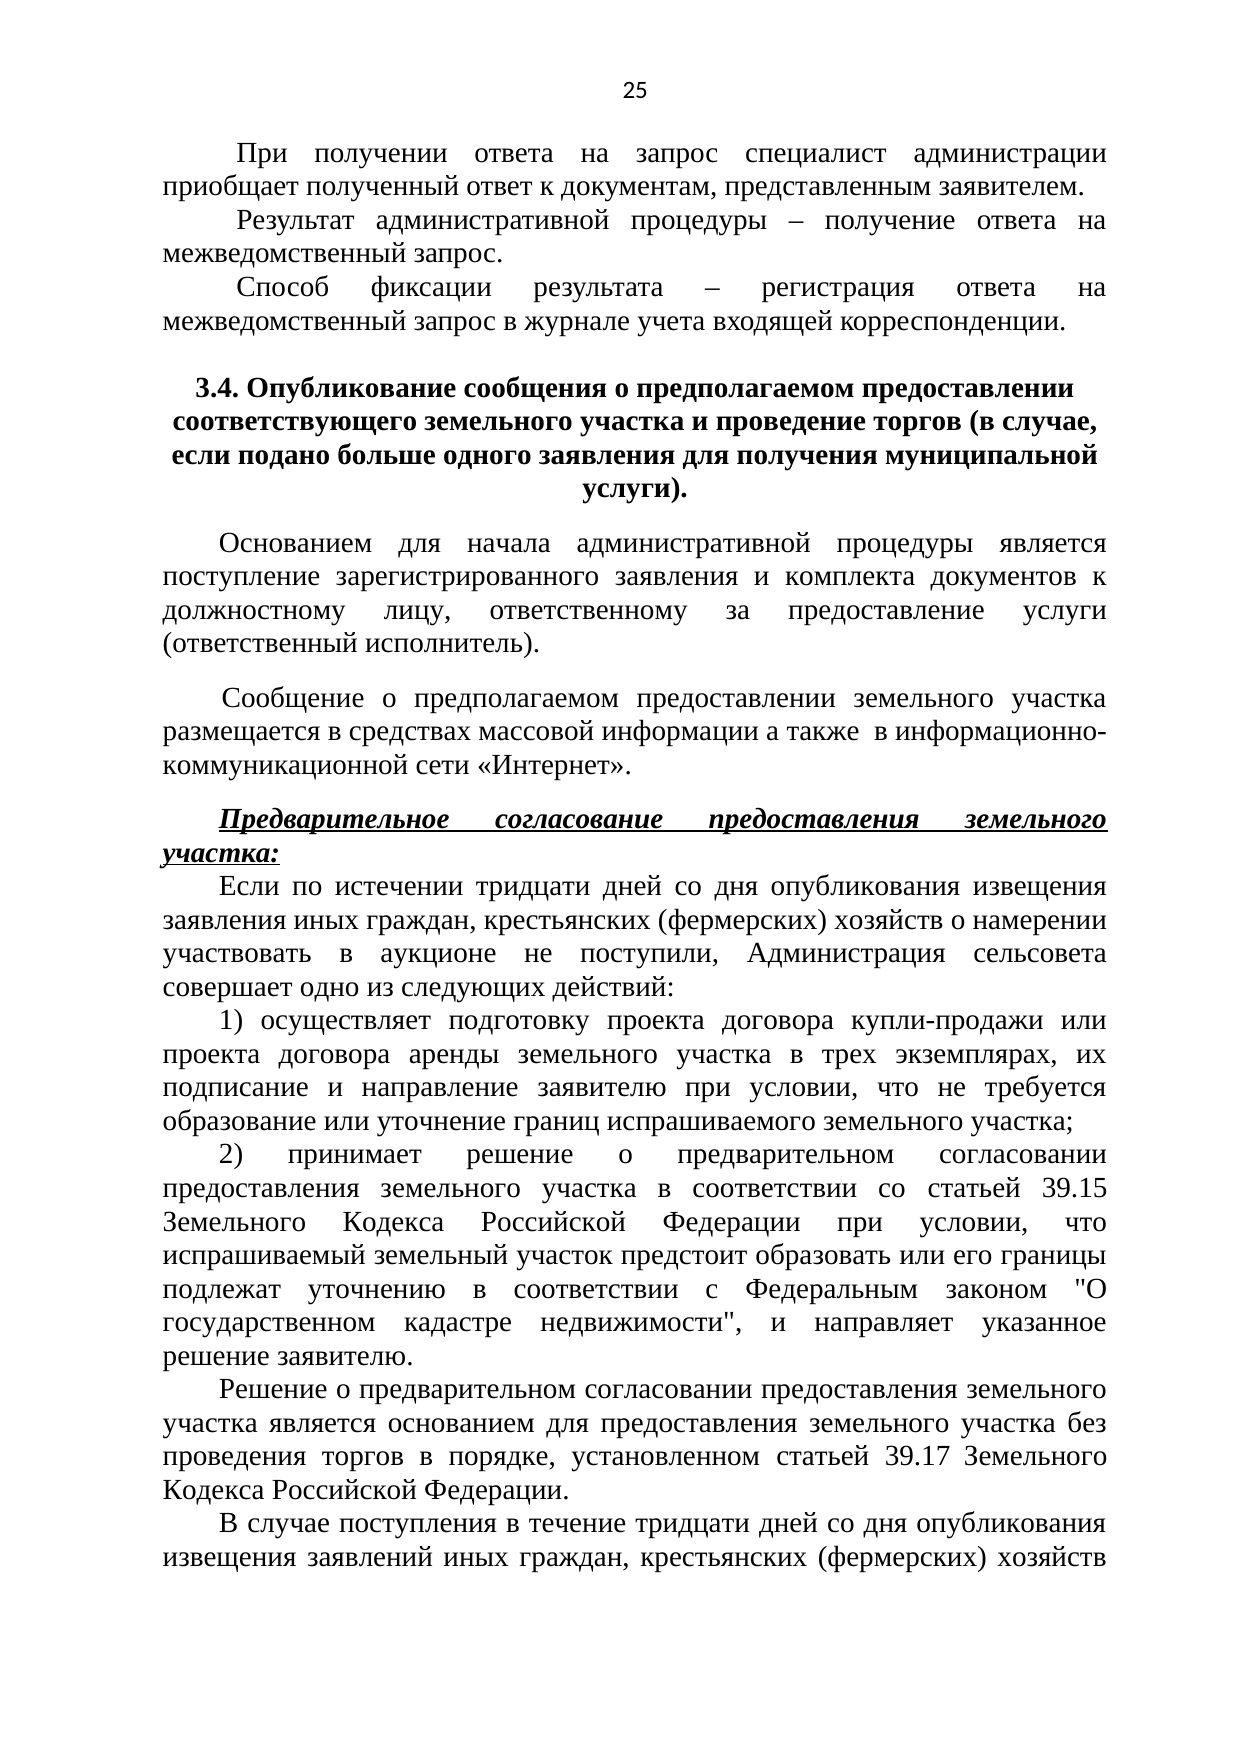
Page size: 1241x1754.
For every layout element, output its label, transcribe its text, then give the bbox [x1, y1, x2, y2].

text Результат административной процедуры – получение ответа на межведомственный запрос. [162, 202, 1107, 269]
text 1) осуществляет подготовку проекта договора купли-продажи или проекта договора аренды земельного участка в трех экземплярах, их подписание и направление заявителю при условии, что не требуется образование или уточнение границ испрашиваемого земельного участка; [162, 1002, 1107, 1137]
text Основанием для начала административной процедуры является поступление зарегистрированного заявления и комплекта документов к должностному лицу, ответственному за предоставление услуги (ответственный исполнитель). [162, 525, 1107, 659]
text Способ фиксации результата – регистрация ответа на межведомственный запрос в журнале учета входящей корреспонденции. [162, 269, 1107, 336]
text Решение о предварительном согласовании предоставления земельного участка является основанием для предоставления земельного участка без проведения торгов в порядке, установленном статьей 39.17 Земельного Кодекса Российской Федерации. [162, 1371, 1107, 1506]
text 3.4. Опубликование сообщения о предполагаемом предоставлении соответствующего земельного участка и проведение торгов (в случае, если подано больше одного заявления для получения муниципальной услуги). [162, 370, 1107, 504]
text Если по истечении тридцати дней со дня опубликования извещения заявления иных граждан, крестьянских (фермерских) хозяйств о намерении участвовать в аукционе не поступили, Администрация сельсовета совершает одно из следующих действий: [162, 868, 1107, 1002]
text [162, 1506, 1107, 1573]
text Предварительное согласование предоставления земельного участка: [162, 801, 1107, 868]
text 2) принимает решение о предварительном согласовании предоставления земельного участка в соответствии со статьей 39.15 Земельного Кодекса Российской Федерации при условии, что испрашиваемый земельный участок предстоит образовать или его границы подлежат уточнению в соответствии с Федеральным законом "О государственном кадастре недвижимости", и направляет указанное решение заявителю. [162, 1137, 1107, 1371]
text Сообщение о предполагаемом предоставлении земельного участка размещается в средствах массовой информации а также в информационно-коммуникационной сети «Интернет». [162, 680, 1107, 780]
text При получении ответа на запрос специалист администрации приобщает полученный ответ к документам, представленным заявителем. [162, 135, 1107, 202]
